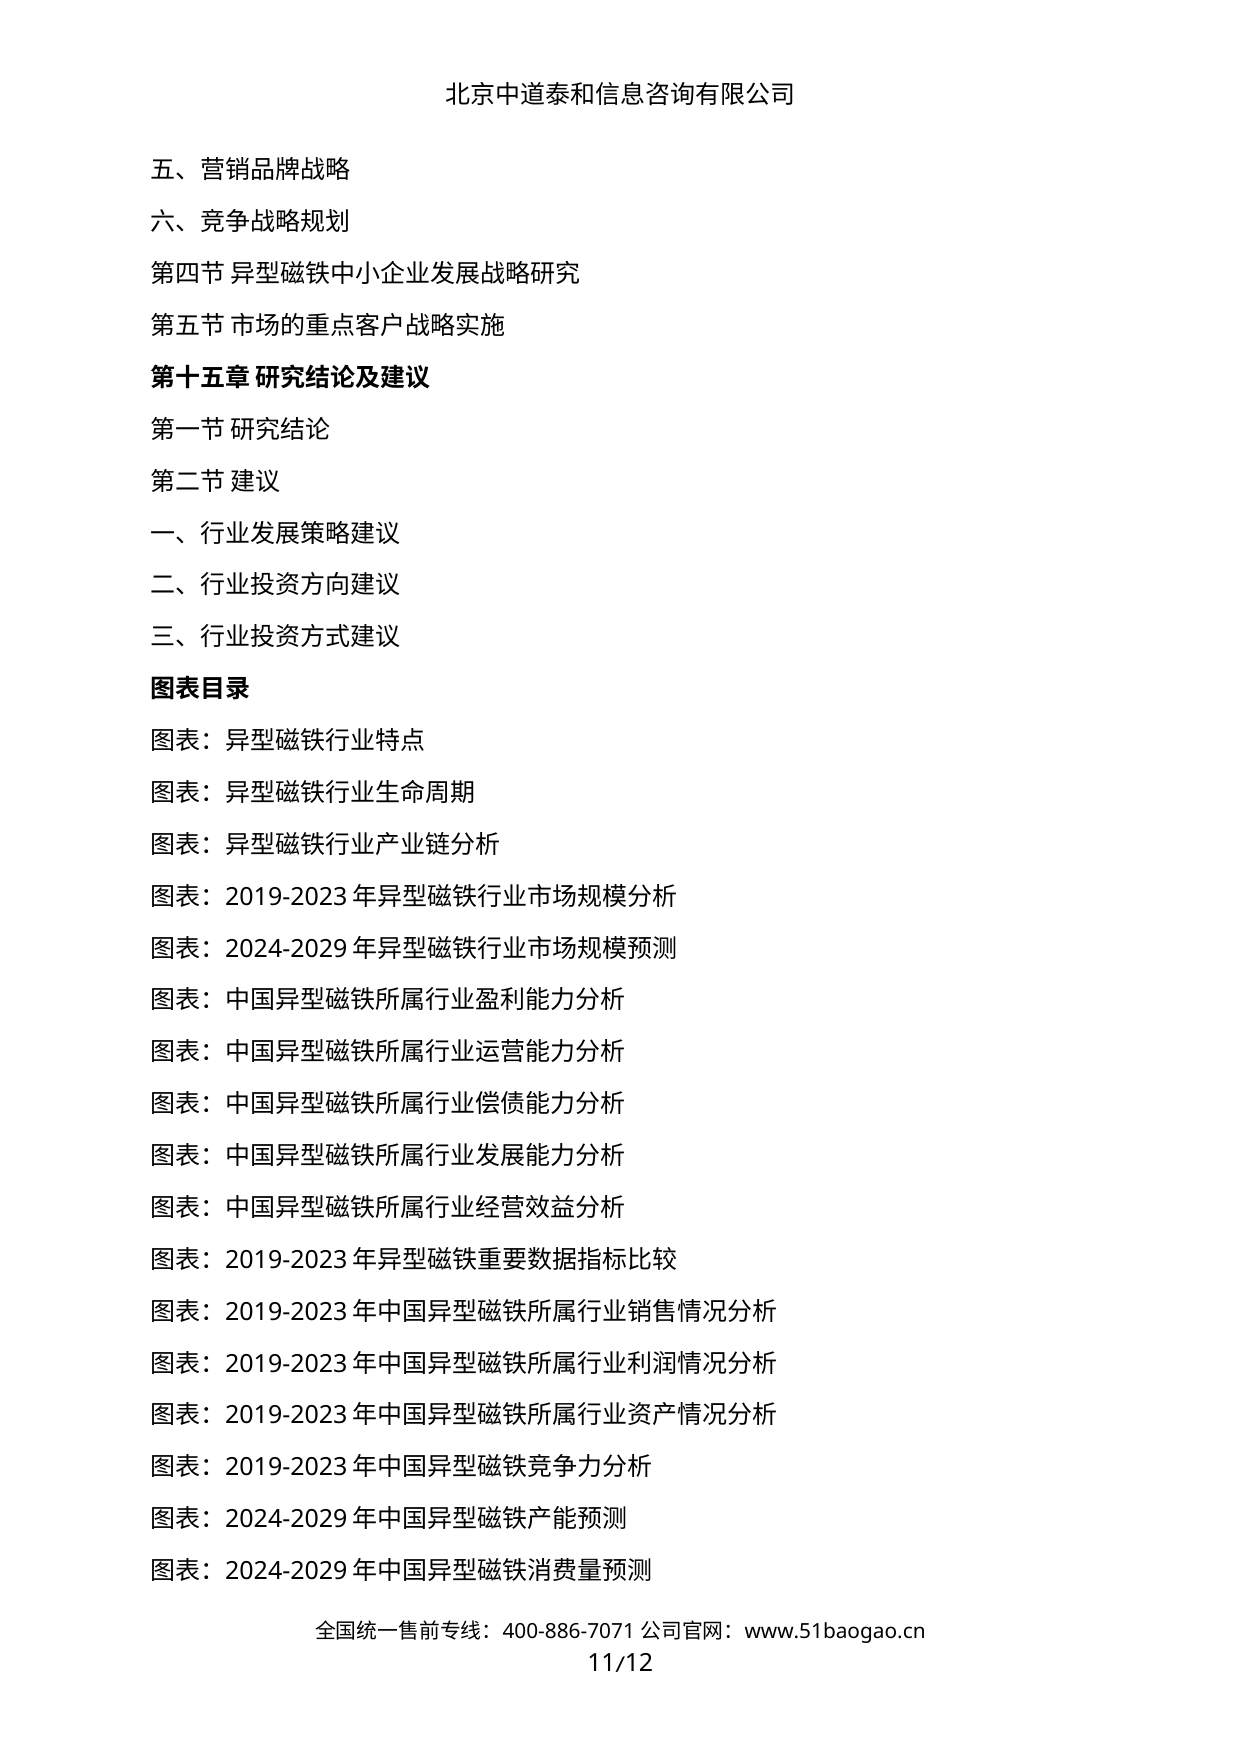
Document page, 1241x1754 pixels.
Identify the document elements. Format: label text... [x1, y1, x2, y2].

text 第十五章 研究结论及建议 [150, 357, 1090, 394]
text 五、营销品牌战略 [150, 150, 1090, 186]
text 图表：2019-2023年中国异型磁铁所属行业销售情况分析 [150, 1291, 1090, 1327]
text 一、行业发展策略建议 [150, 513, 1090, 549]
text 图表：2019-2023年中国异型磁铁所属行业资产情况分析 [150, 1395, 1090, 1431]
text 第二节 建议 [150, 461, 1090, 497]
text 第五节 市场的重点客户战略实施 [150, 306, 1090, 342]
text 二、行业投资方向建议 [150, 565, 1090, 601]
text 图表目录 [150, 669, 1090, 705]
text 图表：2024-2029年中国异型磁铁消费量预测 [150, 1551, 1090, 1587]
text 图表：中国异型磁铁所属行业运营能力分析 [150, 1032, 1090, 1068]
text 第四节 异型磁铁中小企业发展战略研究 [150, 254, 1090, 290]
text 图表：异型磁铁行业特点 [150, 721, 1090, 757]
text 图表：中国异型磁铁所属行业盈利能力分析 [150, 980, 1090, 1016]
text 图表：异型磁铁行业产业链分析 [150, 824, 1090, 861]
text 三、行业投资方式建议 [150, 617, 1090, 653]
text 图表：2019-2023年中国异型磁铁竞争力分析 [150, 1447, 1090, 1483]
text 图表：中国异型磁铁所属行业经营效益分析 [150, 1187, 1090, 1224]
text 图表：2024-2029年异型磁铁行业市场规模预测 [150, 928, 1090, 964]
text 图表：中国异型磁铁所属行业发展能力分析 [150, 1136, 1090, 1172]
text 图表：2019-2023年异型磁铁行业市场规模分析 [150, 876, 1090, 912]
text 图表：异型磁铁行业生命周期 [150, 772, 1090, 809]
text 图表：2024-2029年中国异型磁铁产能预测 [150, 1499, 1090, 1535]
text 六、竞争战略规划 [150, 202, 1090, 238]
text 图表：中国异型磁铁所属行业偿债能力分析 [150, 1084, 1090, 1120]
text 图表：2019-2023年异型磁铁重要数据指标比较 [150, 1239, 1090, 1276]
text 第一节 研究结论 [150, 409, 1090, 446]
text 图表：2019-2023年中国异型磁铁所属行业利润情况分析 [150, 1343, 1090, 1379]
